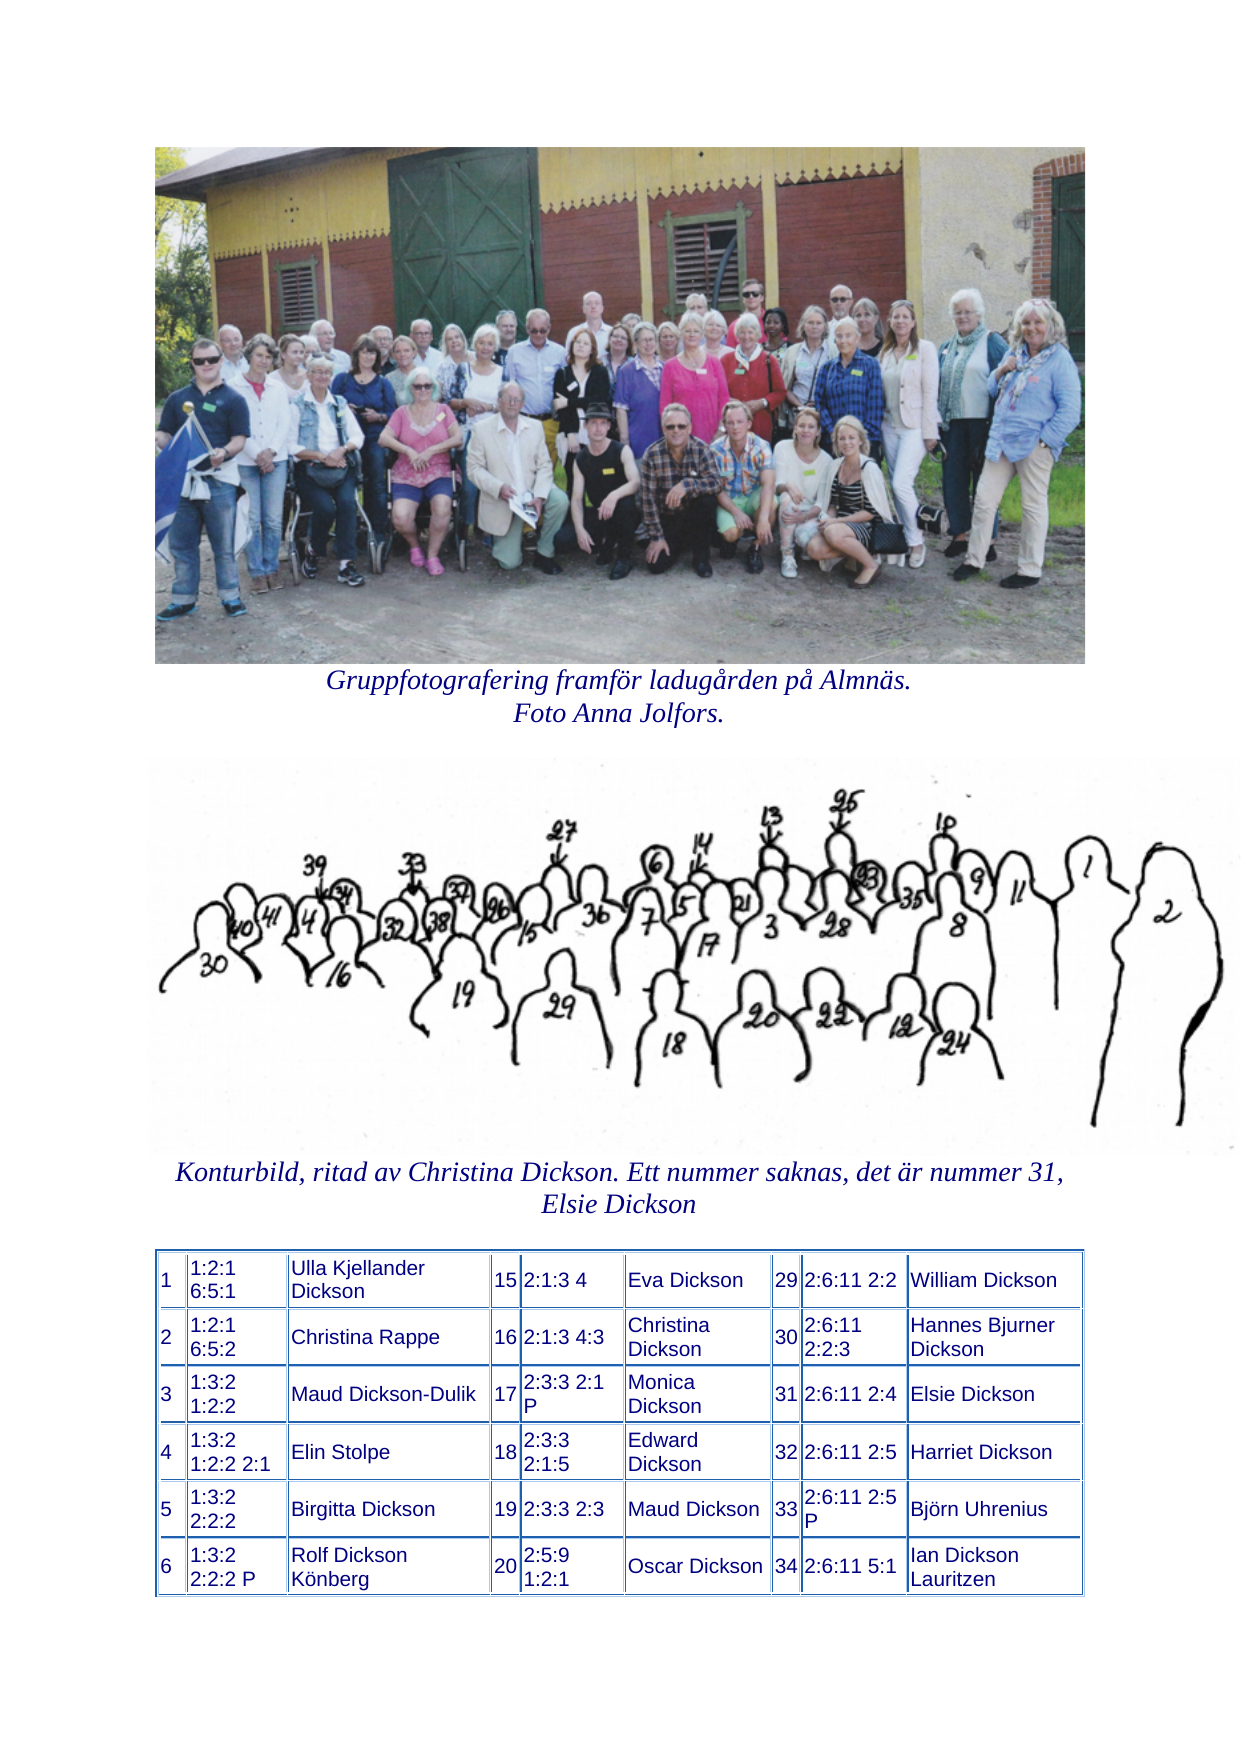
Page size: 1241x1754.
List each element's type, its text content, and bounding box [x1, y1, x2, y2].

text Konturbild, ritad av Christina Dickson. Ett nummer saknas, det är nummer 31, Elsie Dickson [148, 1156, 1093, 1220]
table_cell 2 [159, 1306, 185, 1364]
table_cell Birgitta Dickson [289, 1482, 489, 1536]
table_header 1:2:1 6:5:1 [187, 1253, 288, 1306]
table_cell 1:3:2 1:2:2 [188, 1367, 286, 1421]
table_cell 3 [159, 1364, 185, 1421]
table_header 15 [491, 1251, 520, 1306]
table_cell 34 [771, 1536, 801, 1593]
table_cell Maud Dickson-Dulik [289, 1367, 489, 1421]
table_cell Harriet Dickson [909, 1421, 1082, 1479]
table_cell 2:6:11 2:5 [803, 1425, 906, 1479]
table_cell Elsie Dickson [909, 1364, 1082, 1421]
picture [147, 757, 1241, 1156]
table_cell 16 [492, 1310, 519, 1364]
table_cell 1:3:2 2:2:2 [188, 1482, 286, 1536]
table_cell Edward Dickson [626, 1425, 770, 1479]
table_cell 17 [492, 1367, 519, 1421]
table_cell 20 [491, 1539, 520, 1593]
table_cell 2:6:11 5:1 [801, 1539, 907, 1593]
table_cell 18 [492, 1425, 519, 1479]
table_cell Christina Rappe [289, 1310, 489, 1364]
table_header 2:1:3 4 [520, 1253, 624, 1306]
table_cell Björn Uhrenius [907, 1479, 1083, 1536]
table_cell 2:3:3 2:3 [522, 1482, 623, 1536]
table_cell 2:6:11 2:2:3 [803, 1310, 906, 1364]
table_cell 31 [773, 1367, 799, 1421]
table_header Ulla Kjellander Dickson [288, 1253, 491, 1306]
table_cell Rolf Dickson Könberg [288, 1539, 491, 1593]
table_cell 19 [492, 1482, 519, 1536]
table_cell 2:3:3 2:1 P [522, 1367, 623, 1421]
table_header William Dickson [907, 1253, 1082, 1306]
table_cell Ian Dickson Lauritzen [907, 1536, 1082, 1593]
table_cell 2:6:11 2:4 [803, 1367, 906, 1421]
table_cell 1:2:1 6:5:2 [188, 1310, 286, 1364]
table_cell 2:1:3 4:3 [522, 1310, 623, 1364]
table_header 1 [159, 1253, 187, 1306]
table_cell Hannes Bjurner Dickson [909, 1306, 1082, 1364]
table_cell 4 [159, 1421, 185, 1479]
table_header Eva Dickson [625, 1253, 771, 1306]
table_cell 2:3:3 2:1:5 [522, 1425, 623, 1479]
table_cell Maud Dickson [626, 1482, 770, 1536]
table_header 29 [771, 1251, 801, 1306]
table_cell Christina Dickson [626, 1310, 770, 1364]
table_cell 5 [157, 1479, 187, 1536]
table_cell 33 [773, 1482, 799, 1536]
table_cell 6 [159, 1536, 187, 1593]
table_cell 32 [773, 1425, 799, 1479]
table_cell 2:6:11 2:5 P [803, 1482, 906, 1536]
table_cell 30 [773, 1310, 799, 1364]
picture [155, 147, 1086, 664]
table_cell Monica Dickson [626, 1367, 770, 1421]
table_cell 1:3:2 2:2:2 P [187, 1539, 288, 1593]
table_cell 1:3:2 1:2:2 2:1 [188, 1425, 286, 1479]
table_cell 2:5:9 1:2:1 [520, 1539, 624, 1593]
table_header 2:6:11 2:2 [801, 1251, 907, 1306]
table_cell Oscar Dickson [625, 1539, 771, 1593]
table_cell Elin Stolpe [289, 1425, 489, 1479]
